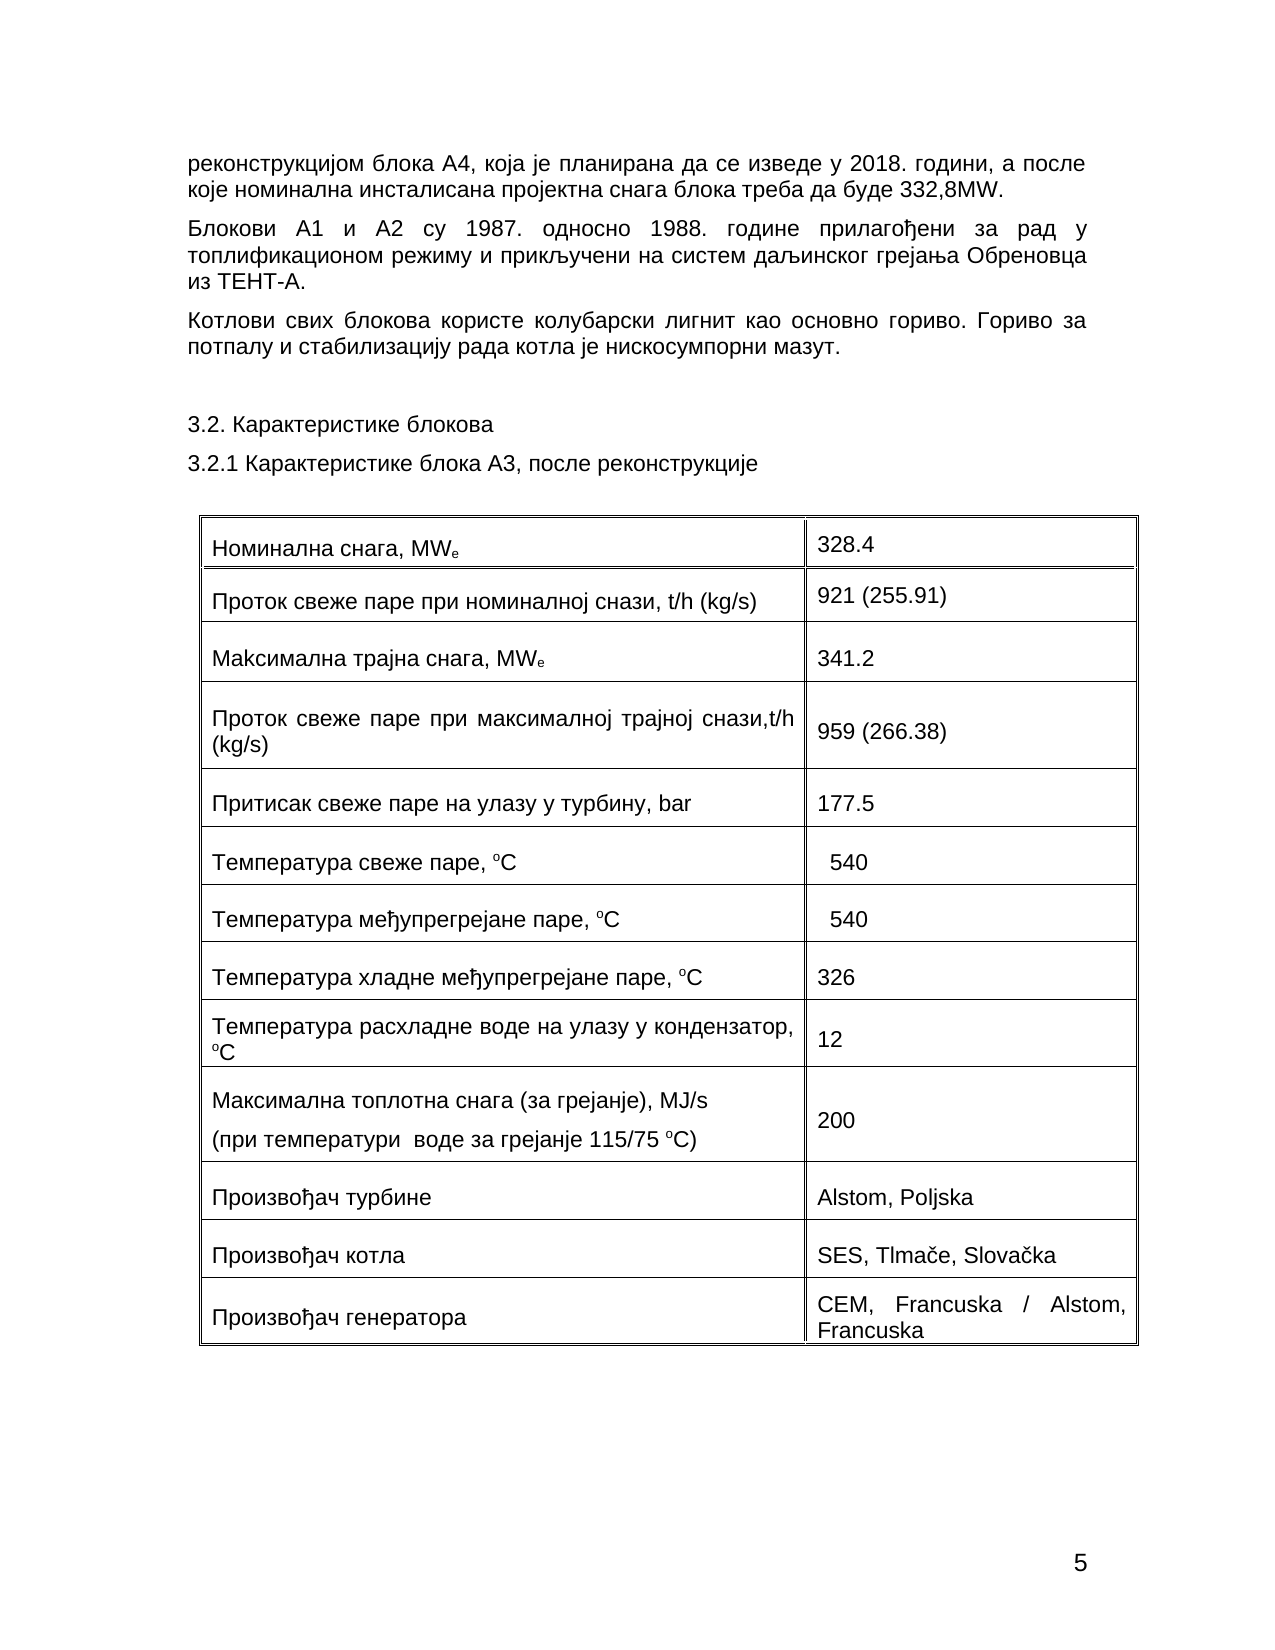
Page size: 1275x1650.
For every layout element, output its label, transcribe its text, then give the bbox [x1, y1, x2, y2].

table_cell 326 [807, 942, 1136, 999]
text Котлови свих блокова користе колубарски лигнит као основно гориво. Гориво за потпалу и стабилизацију рада котла је нискосумпорни мазут. [187, 307, 1087, 359]
table_cell Проток свеже паре при максималној трајној снази,t/h (kg/s) [202, 682, 804, 767]
table_cell 959 (266.38) [807, 682, 1136, 767]
table_cell Температура међупрегрејане паре, оС [202, 885, 804, 941]
table_cell 540 [807, 885, 1136, 941]
table_cell Проток свеже паре при номиналној снази, t/h (kg/s) [200, 566, 806, 621]
table_cell 540 [807, 827, 1136, 884]
table_cell Makсимална трајна снага, МWе [202, 622, 804, 681]
table_cell Температура расхладне воде на улазу у кондензатор, оС [202, 1000, 804, 1066]
table_header Номинална снага, МWе [200, 516, 806, 566]
table_header 328.4 [806, 518, 1136, 566]
text 3.2. Карактеристике блокова [187, 411, 1087, 437]
table_cell 200 [807, 1067, 1136, 1161]
table_cell Максимална топлотна снага (за грејанје), МЈ/s (при температури воде за грејанје 115/75 оС) [202, 1067, 804, 1161]
table_cell Произвођач котла [202, 1220, 804, 1277]
table_cell Температура свеже паре, оС [202, 827, 804, 884]
table_cell Температура хладне међупрегрејане паре, оС [202, 942, 804, 999]
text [187, 150, 1087, 203]
text Блокови А1 и А2 су 1987. односно 1988. године прилагођени за рад у топлификационом режиму и прикључени на систем даљинског грејања Обреновца из ТЕНТ-А. [187, 215, 1087, 294]
table_cell Притисак свеже паре на улазу у турбину, bar [202, 769, 804, 826]
table_cell Alstom, Poljska [807, 1162, 1136, 1219]
table_cell Произвођач генератора [202, 1278, 806, 1343]
table_cell 341.2 [807, 622, 1136, 681]
table_cell 12 [807, 1000, 1136, 1066]
text 3.2.1 Карактеристике блока А3, после реконструкције [187, 450, 1087, 476]
table_cell 177.5 [807, 769, 1136, 826]
table_cell Произвођач турбине [202, 1162, 804, 1219]
table_cell SES, Tlmаče, Slovačka [807, 1220, 1136, 1277]
table_cell 921 (255.91) [806, 566, 1138, 621]
table_cell CEM, Francuska / Alstom, Francuska [806, 1278, 1136, 1343]
